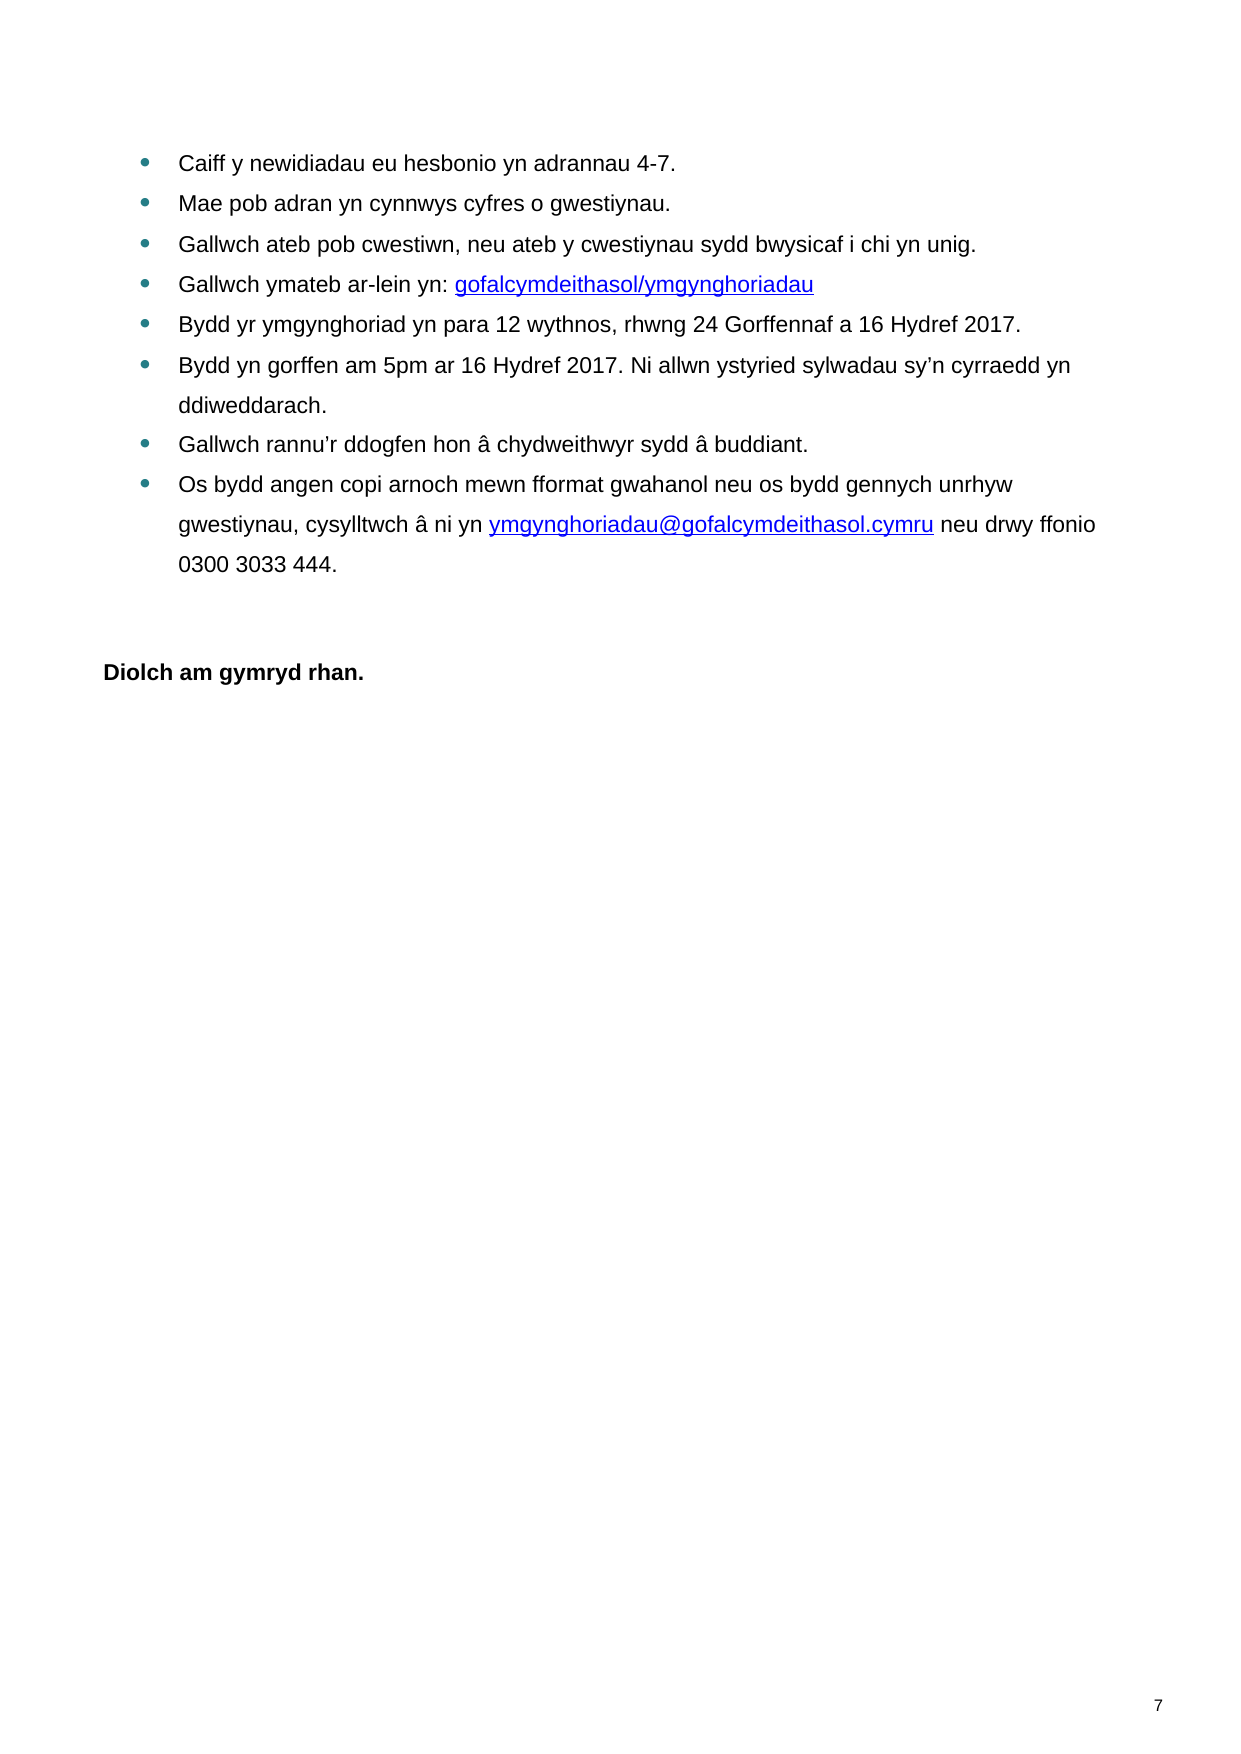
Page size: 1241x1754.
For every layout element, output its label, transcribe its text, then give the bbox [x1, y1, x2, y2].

text Diolch am gymryd rhan. [103, 658, 1163, 685]
list Caiff y newidiadau eu hesbonio yn adrannau 4-7. [141, 150, 1163, 177]
list Gallwch ateb pob cwestiwn, neu ateb y cwestiynau sydd bwysicaf i chi yn unig. [141, 231, 1163, 257]
list Mae pob adran yn cynnwys cyfres o gwestiynau. [141, 190, 1163, 217]
list Bydd yr ymgynghoriad yn para 12 wythnos, rhwng 24 Gorffennaf a 16 Hydref 2017. [141, 311, 1118, 338]
list Bydd yn gorffen am 5pm ar 16 Hydref 2017. Ni allwn ystyried sylwadau sy’n cyrraedd yn ddiweddarach. [141, 352, 1163, 418]
list Gallwch ymateb ar-lein yn: gofalcymdeithasol/ymgynghoriadau [141, 271, 1118, 298]
list Gallwch rannu’r ddogfen hon â chydweithwyr sydd â buddiant. [141, 431, 1118, 458]
list Os bydd angen copi arnoch mewn fformat gwahanol neu os bydd gennych unrhyw gwestiynau, cysylltwch â ni yn ymgynghoriadau@gofalcymdeithasol.cymru neu drwy ffonio 0300 3033 444. [141, 471, 1118, 577]
